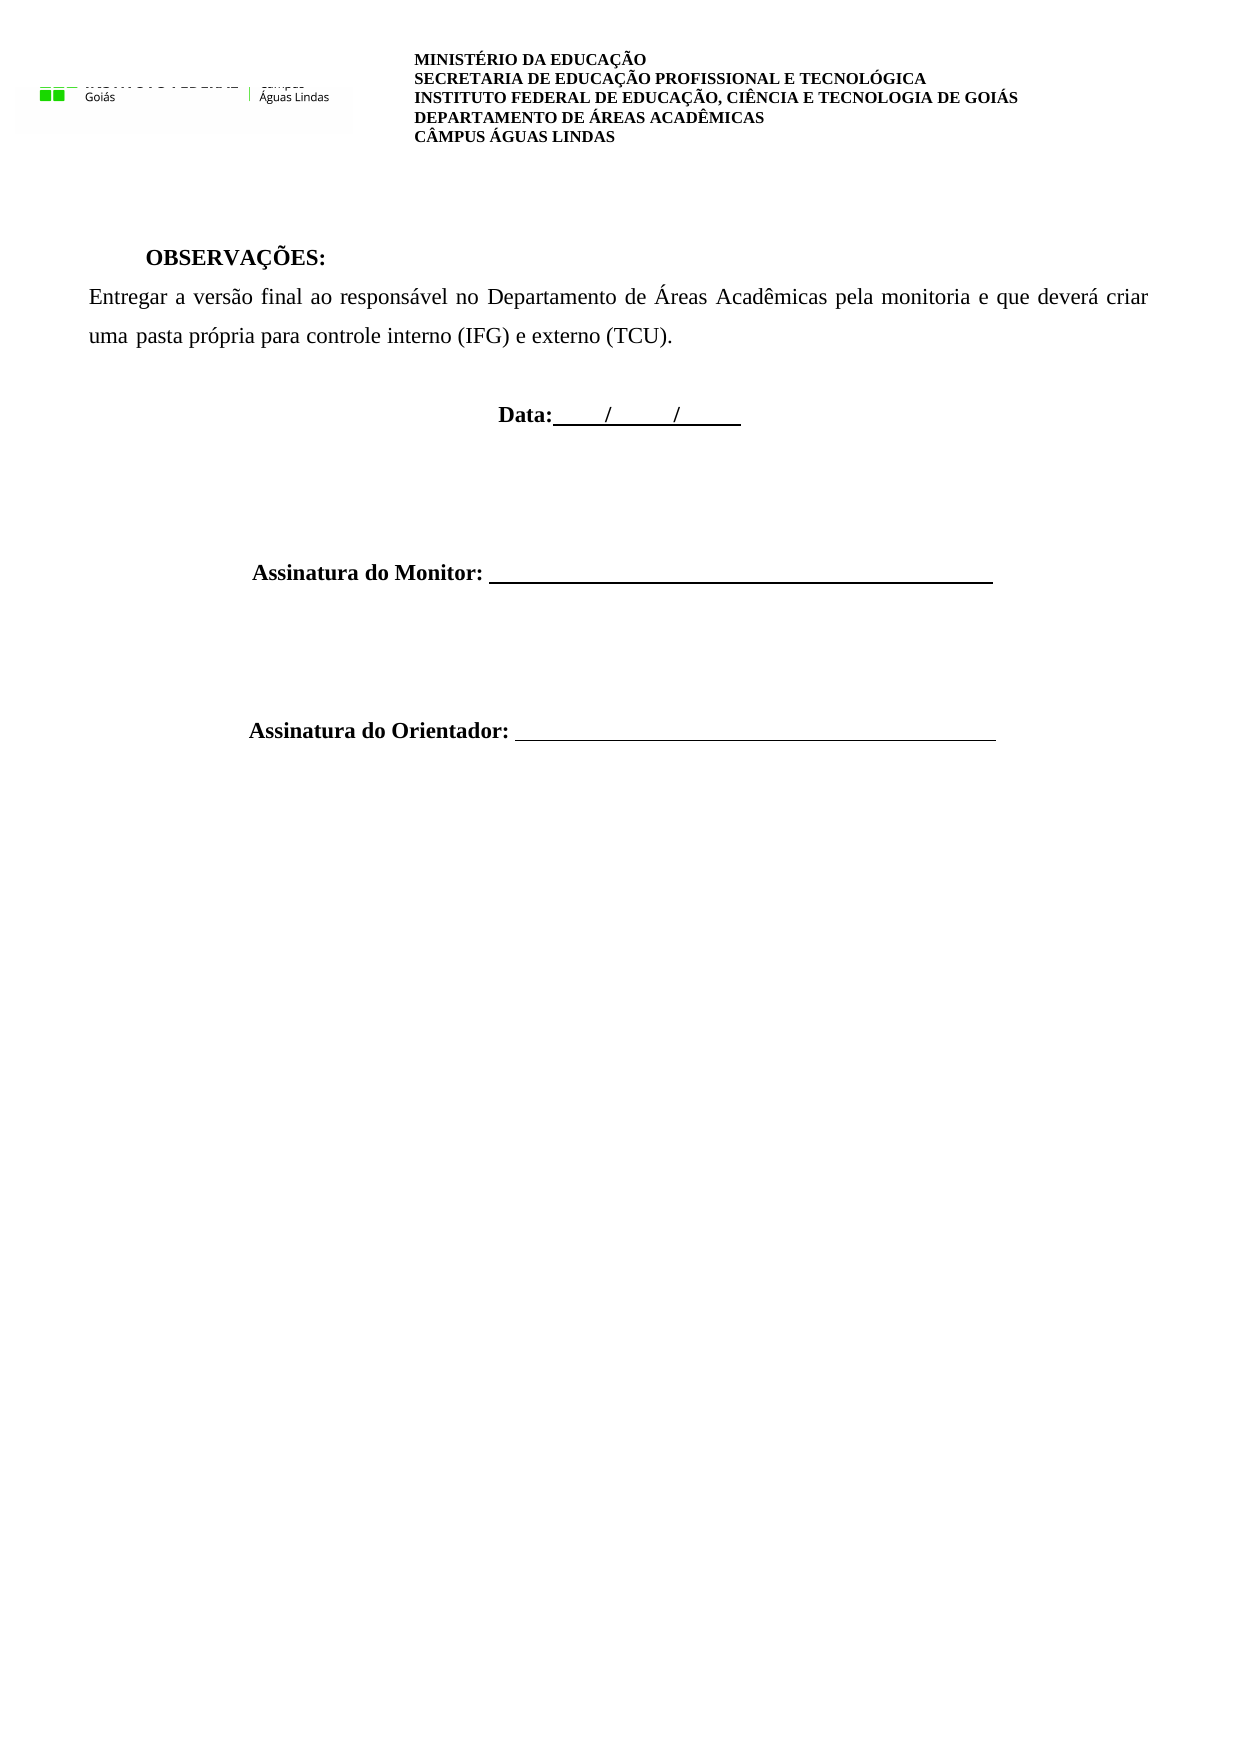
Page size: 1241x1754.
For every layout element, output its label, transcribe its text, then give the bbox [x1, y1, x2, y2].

text Assinatura do Orientador: [54, 717, 1190, 744]
text Assinatura do Monitor: [54, 559, 1190, 586]
text Data: / / [49, 402, 1190, 428]
text OBSERVAÇÕES: [145, 244, 1190, 270]
text Entregar a versão final ao responsável no Departamento de Áreas Acadêmicas pela monitoria e que deverá criar uma pasta própria para controle interno (IFG) e externo (TCU). [88, 283, 1190, 349]
picture [14, 87, 354, 134]
